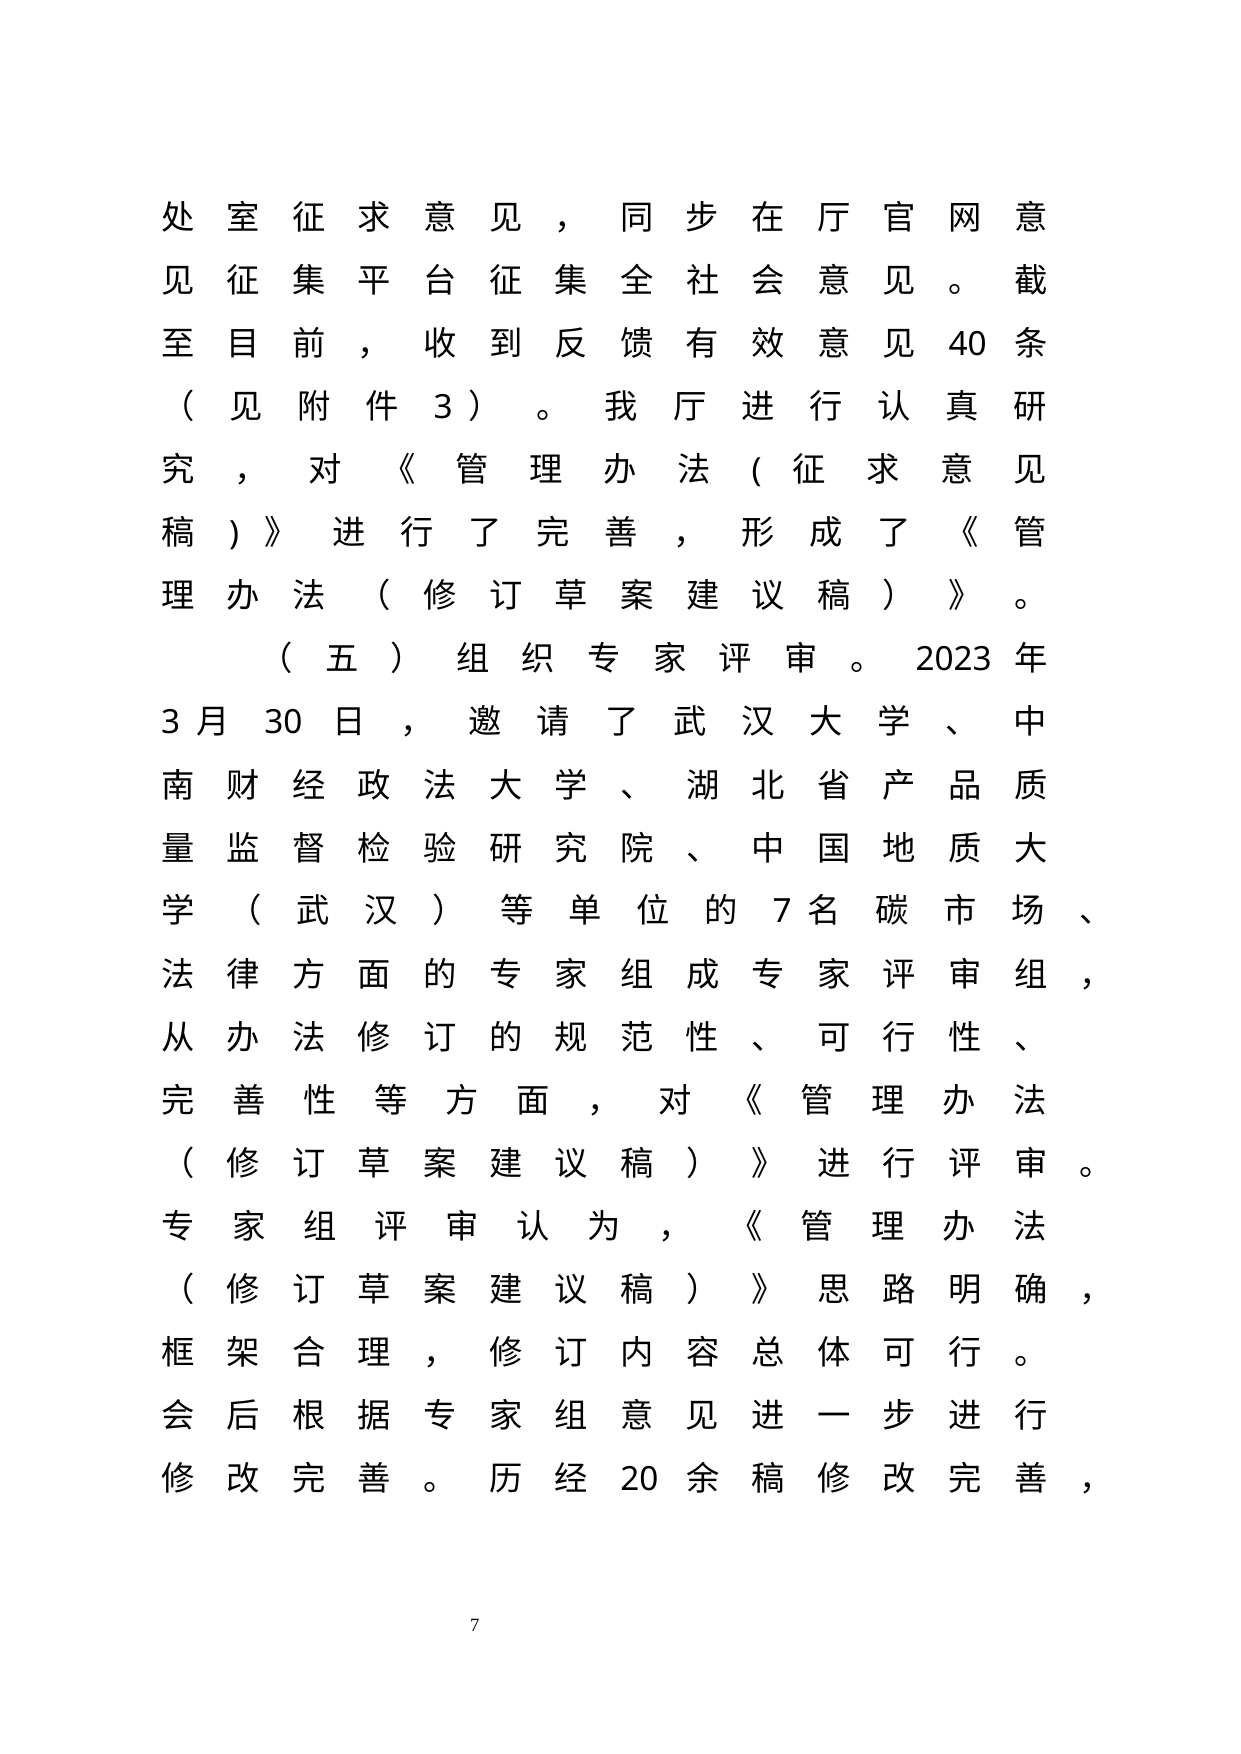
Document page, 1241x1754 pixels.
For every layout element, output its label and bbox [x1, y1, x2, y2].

text [161, 625, 1079, 1507]
text [161, 184, 1079, 625]
